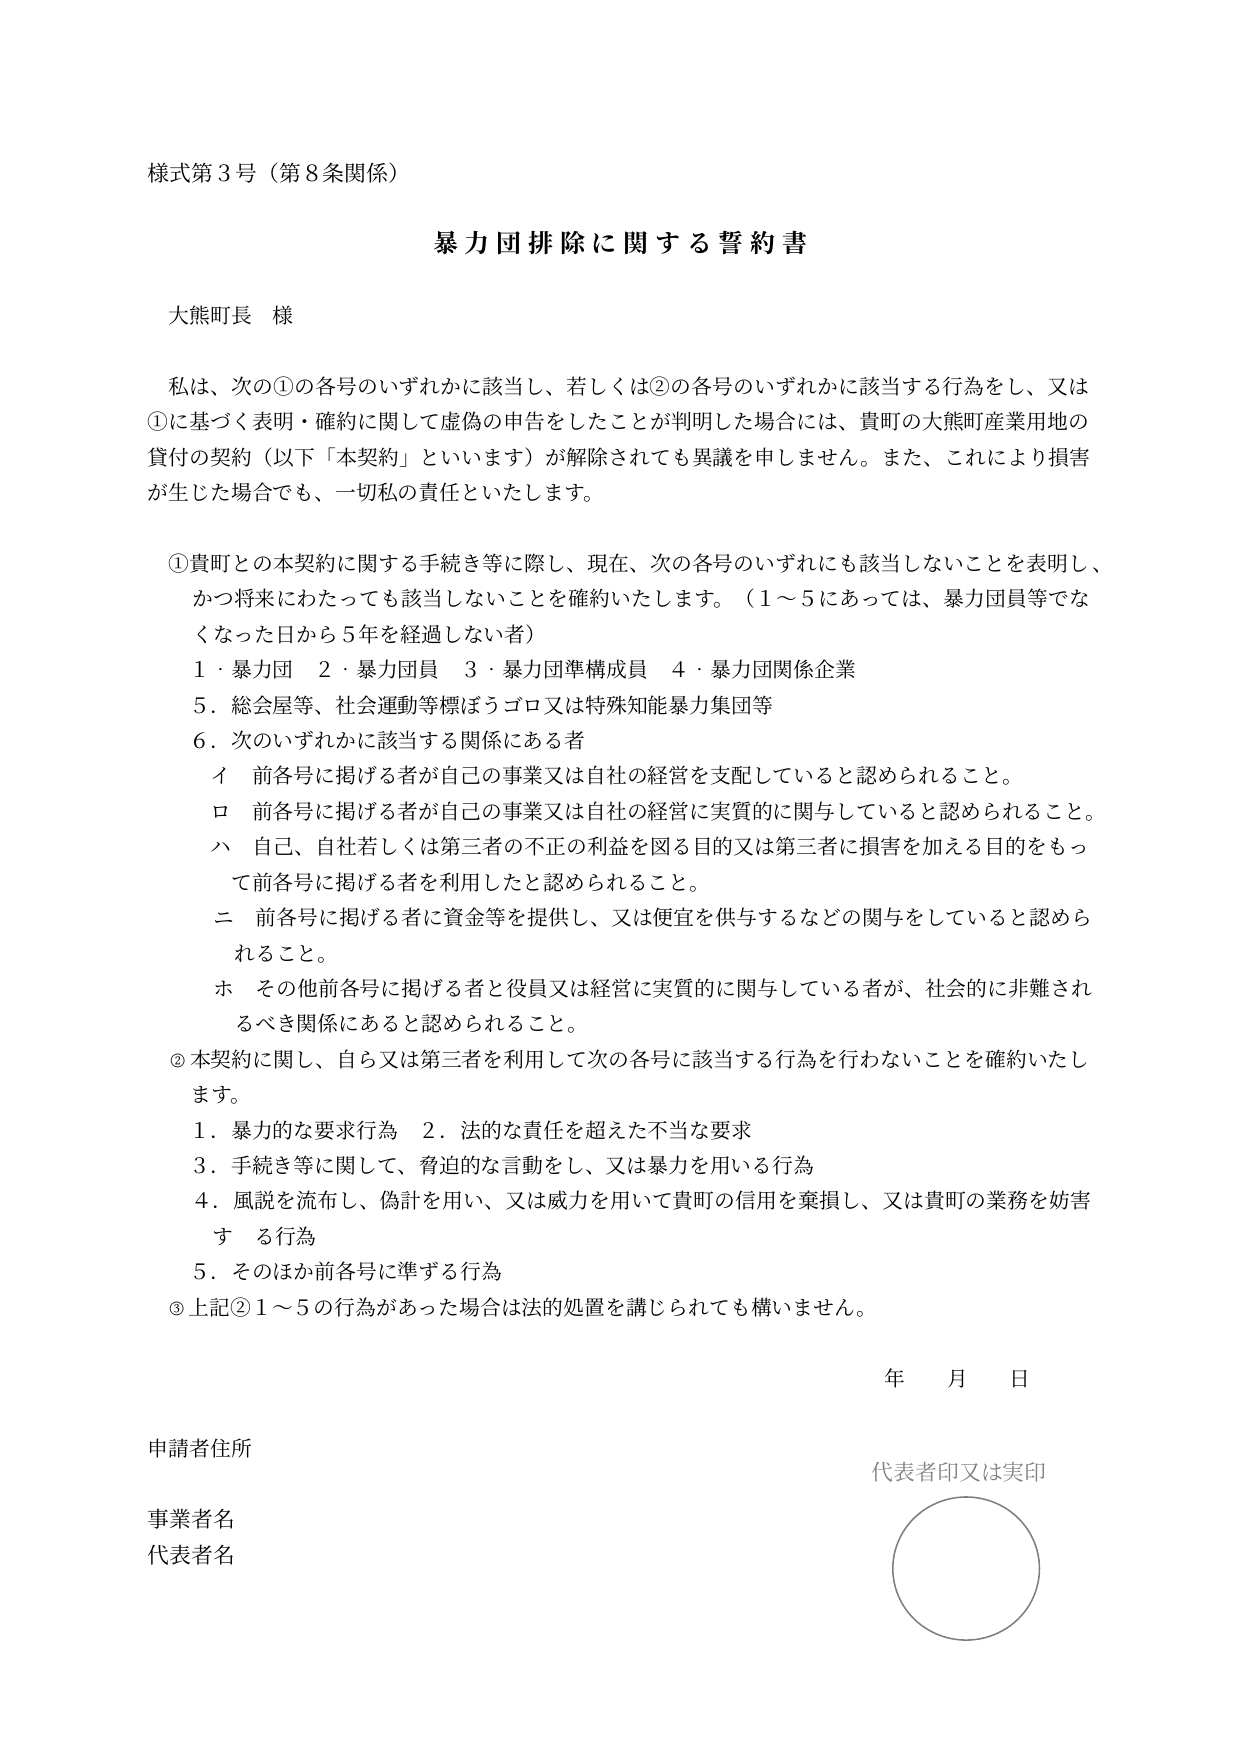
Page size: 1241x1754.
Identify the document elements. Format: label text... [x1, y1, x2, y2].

text 様式第３号（第８条関係） [148, 153, 1092, 189]
text 代表者名 [148, 1535, 899, 1570]
text ホ その他前各号に掲げる者と役員又は経営に実質的に関与している者が、社会的に非難されるべき関係にあると認められること。 [213, 968, 1092, 1039]
text ４．風説を流布し、偽計を用い、又は威力を用いて貴町の信用を棄損し、又は貴町の業務を妨害す る行為 [191, 1181, 1092, 1251]
text １．暴力的な要求行為 ２．法的な責任を超えた不当な要求 [148, 1110, 1092, 1145]
text １．暴力団 ２．暴力団員 ３．暴力団準構成員 ４．暴力団関係企業 [148, 649, 1092, 685]
text 事業者名 [148, 1499, 942, 1535]
text ３．手続き等に関して、脅迫的な言動をし、又は暴力を用いる行為 [148, 1145, 1092, 1181]
text ロ 前各号に掲げる者が自己の事業又は自社の経営に実質的に関与していると認められること。 [148, 791, 1092, 826]
text ５．総会屋等、社会運動等標ぼうゴロ又は特殊知能暴力集団等 [148, 685, 1092, 720]
text 事業者名 [990, 1499, 1092, 1535]
text イ 前各号に掲げる者が自己の事業又は自社の経営を支配していると認められること。 [148, 756, 1092, 791]
text ハ 自己、自社若しくは第三者の不正の利益を図る目的又は第三者に損害を加える目的をもって前各号に掲げる者を利用したと認められること。 [148, 826, 1092, 897]
text 申請者住所 [148, 1428, 1092, 1464]
text ６．次のいずれかに該当する関係にある者 [148, 720, 1092, 756]
text ②本契約に関し、自ら又は第三者を利用して次の各号に該当する行為を行わないことを確約いたします。 [169, 1039, 1092, 1110]
text 私は、次の①の各号のいずれかに該当し、若しくは②の各号のいずれかに該当する行為をし、又は①に基づく表明・確約に関して虚偽の申告をしたことが判明した場合には、貴町の大熊町産業用地の貸付の契約（以下「本契約」といいます）が解除されても異議を申しません。また、これにより損害が生じた場合でも、一切私の責任といたします。 [148, 366, 1092, 508]
text ５．そのほか前各号に準ずる行為 [168, 1251, 1092, 1287]
text 暴力団排除に関する誓約書 [148, 224, 1092, 260]
text 代表者名 [1033, 1535, 1092, 1570]
text 大熊町長 様 [148, 295, 1092, 331]
text ニ 前各号に掲げる者に資金等を提供し、又は便宜を供与するなどの関与をしていると認められること。 [213, 897, 1092, 968]
text ①貴町との本契約に関する手続き等に際し、現在、次の各号のいずれにも該当しないことを表明し、かつ将来にわたっても該当しないことを確約いたします。（１～５にあっては、暴力団員等でなくなった日から５年を経過しない者） [148, 543, 1092, 649]
text 年 月 日 [148, 1358, 1030, 1393]
text ③上記②１～５の行為があった場合は法的処置を講じられても構いません。 [168, 1287, 1092, 1322]
